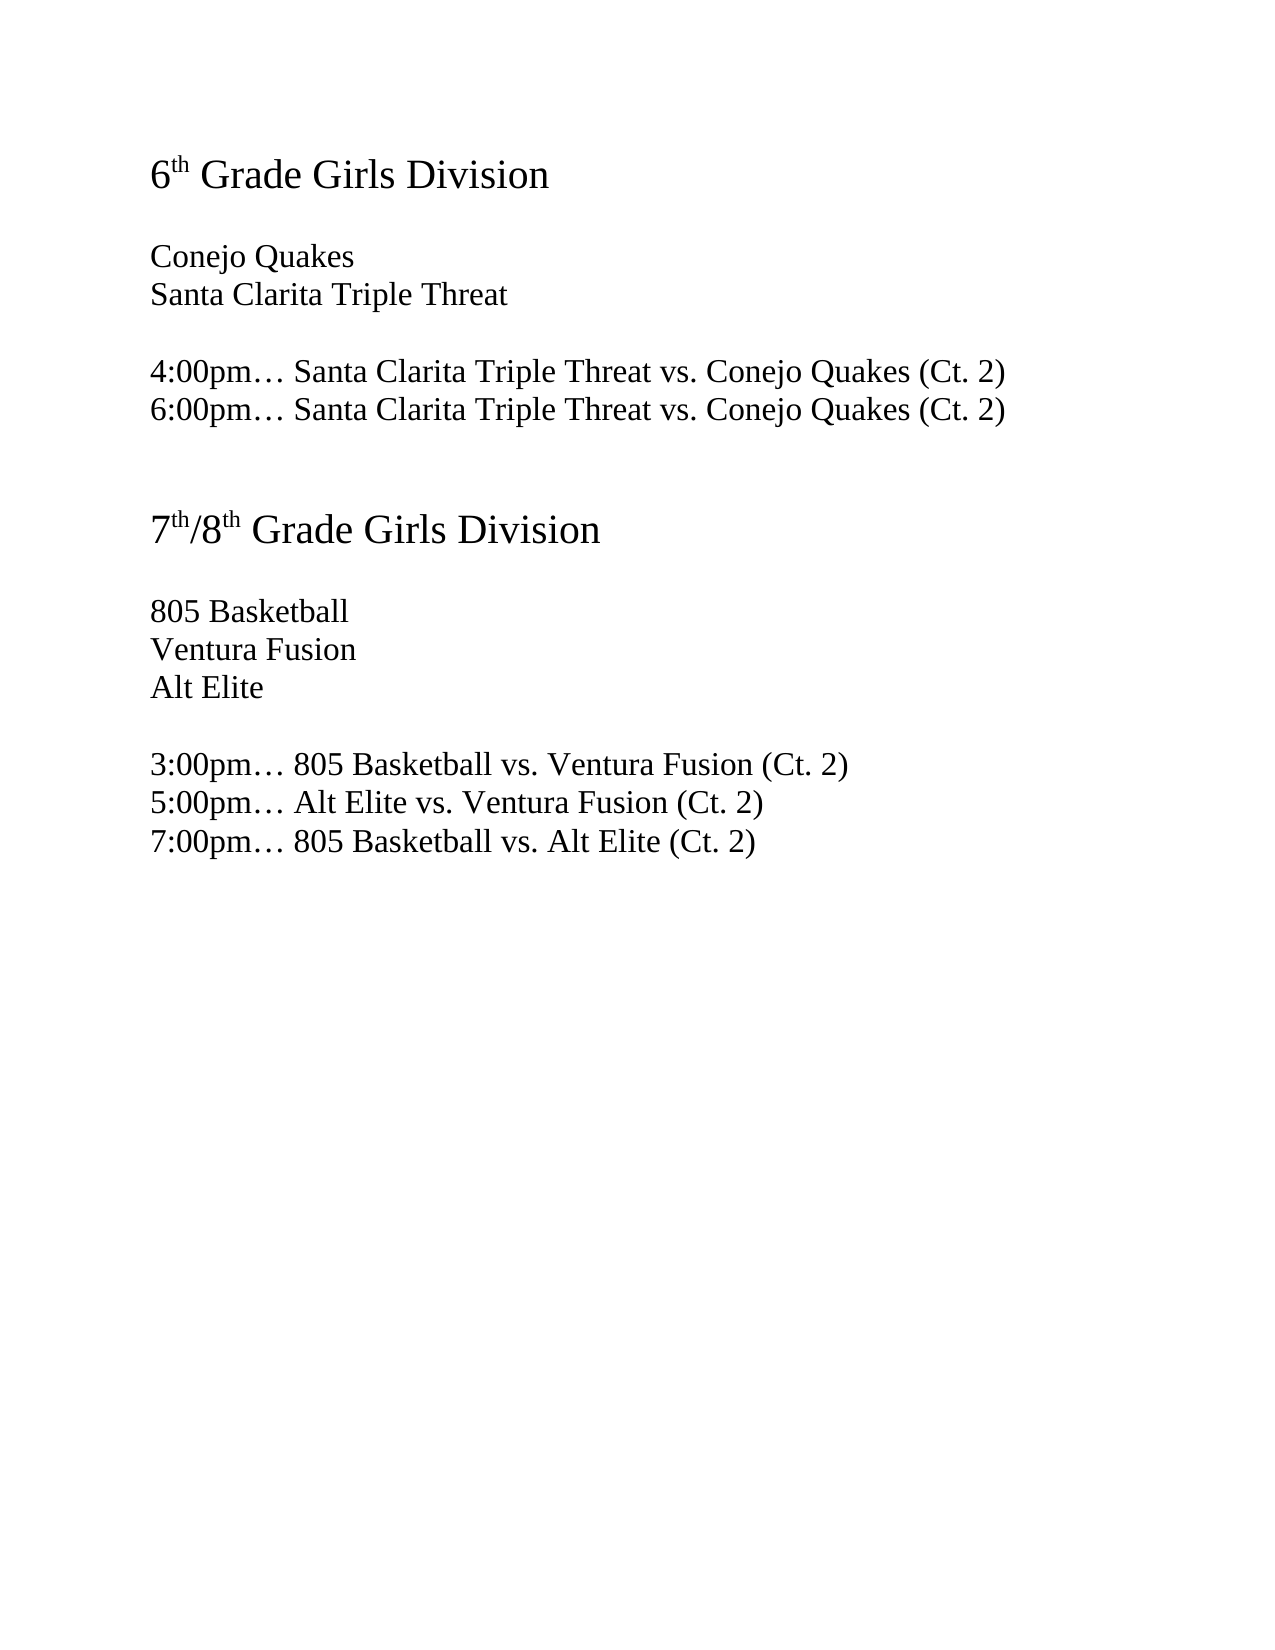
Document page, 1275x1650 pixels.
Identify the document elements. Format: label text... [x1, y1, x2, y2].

text 5:00pm… Alt Elite vs. Ventura Fusion (Ct. 2) [150, 782, 1125, 821]
text 3:00pm… 805 Basketball vs. Ventura Fusion (Ct. 2) [150, 744, 1125, 782]
text 7:00pm… 805 Basketball vs. Alt Elite (Ct. 2) [150, 821, 1125, 859]
text 805 Basketball Ventura Fusion Alt Elite [150, 591, 1125, 706]
text 7th/8th Grade Girls Division [150, 504, 1125, 552]
text 6th Grade Girls Division [150, 150, 1125, 198]
text Conejo Quakes Santa Clarita Triple Threat [150, 236, 1125, 313]
text 4:00pm… Santa Clarita Triple Threat vs. Conejo Quakes (Ct. 2) [150, 351, 1125, 389]
text 6:00pm… Santa Clarita Triple Threat vs. Conejo Quakes (Ct. 2) [150, 389, 1125, 428]
